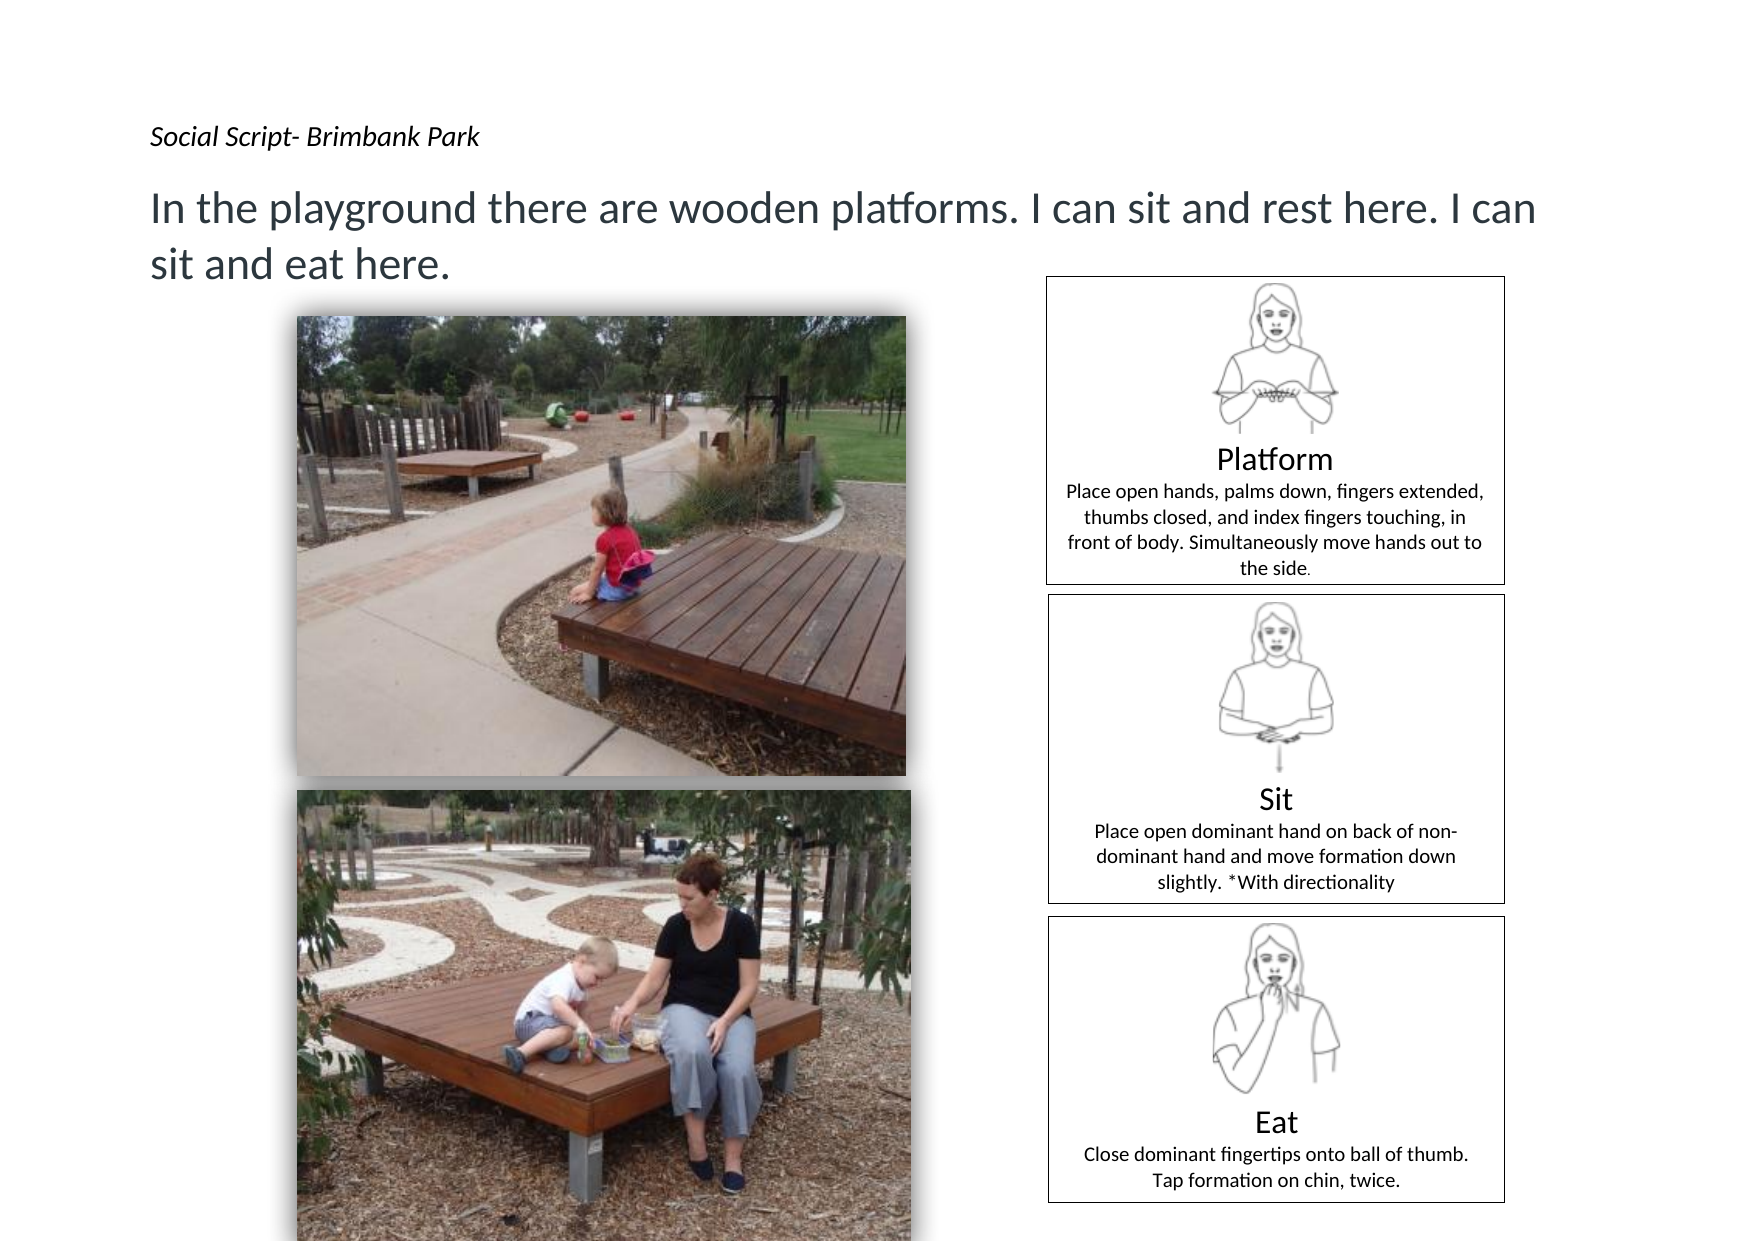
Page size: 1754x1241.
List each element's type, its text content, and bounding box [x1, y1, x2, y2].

picture [297, 316, 906, 776]
picture [297, 790, 911, 1241]
text In the playground there are wooden platforms. I can sit and rest here. I can sit and eat here. [150, 179, 1577, 291]
